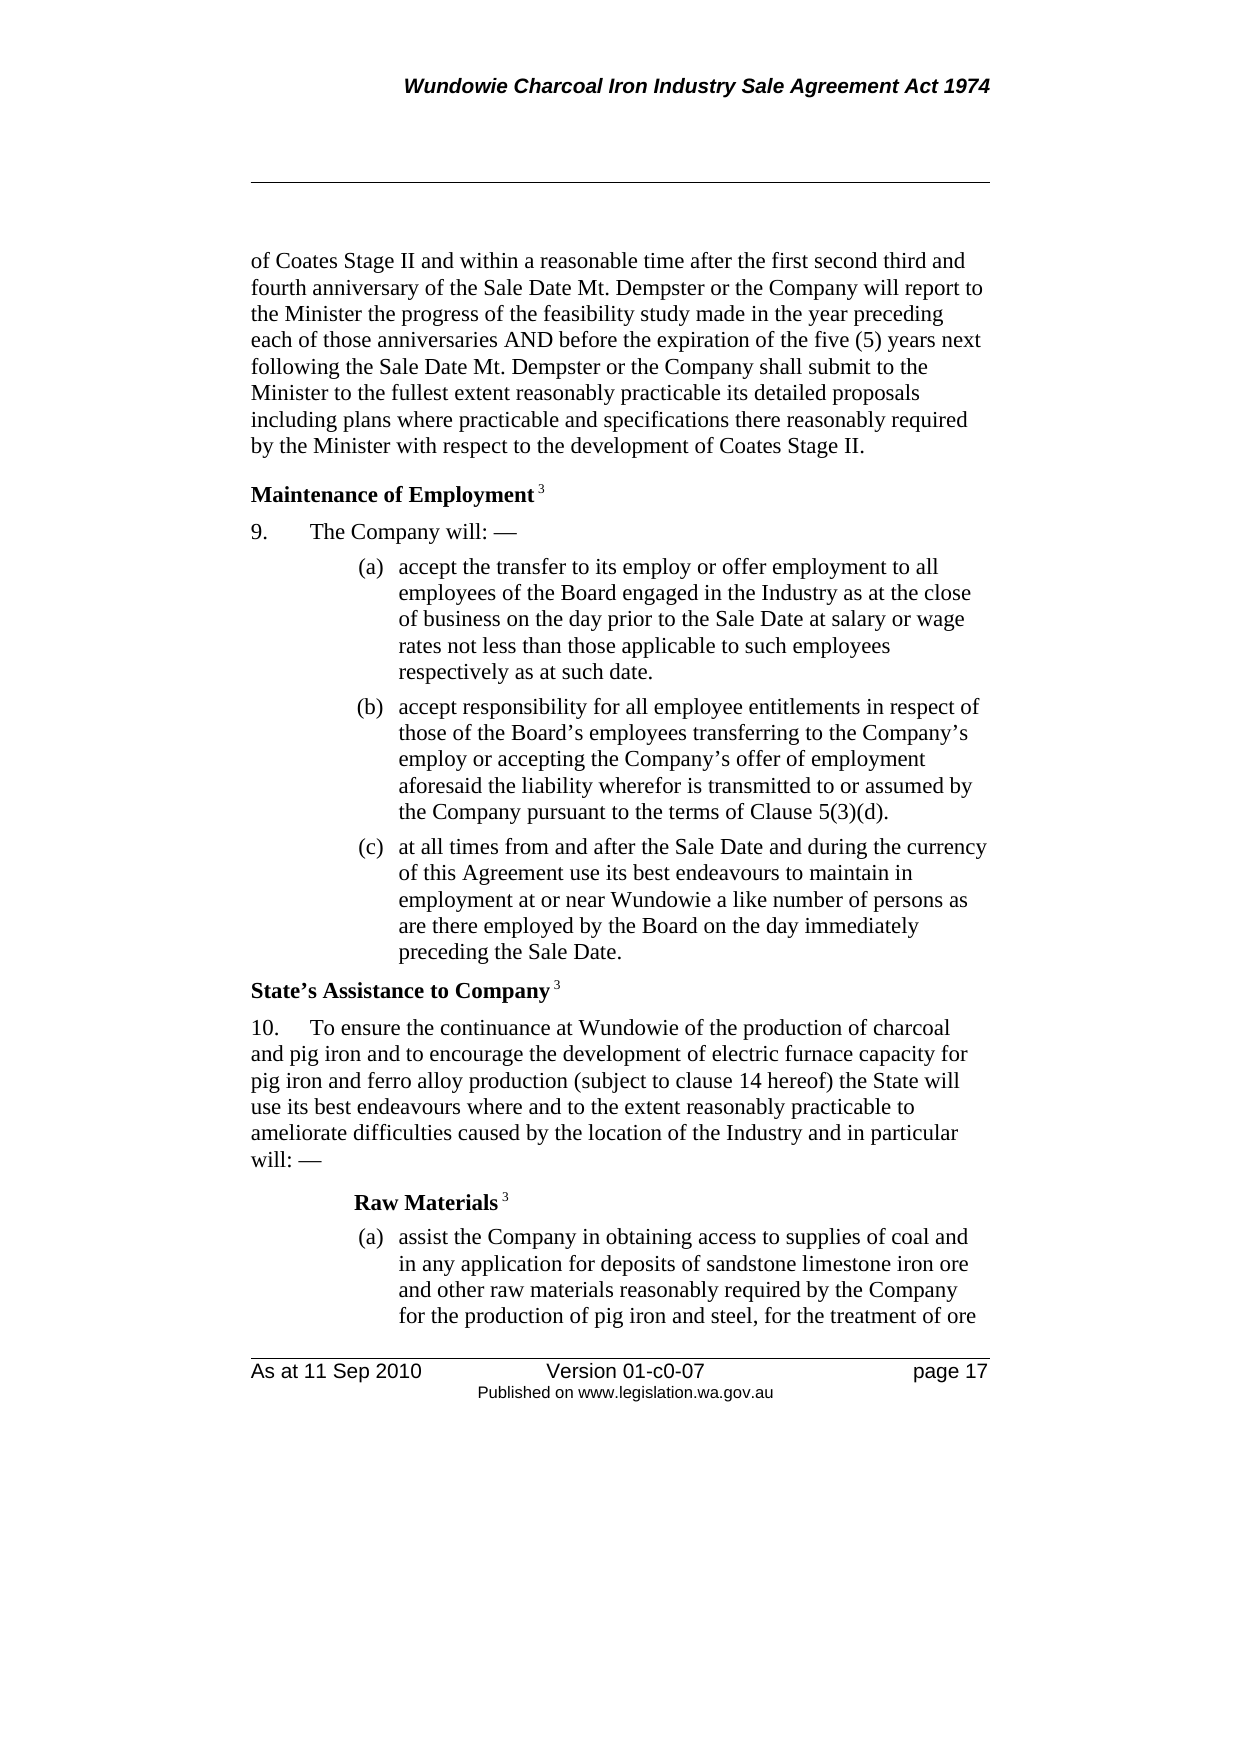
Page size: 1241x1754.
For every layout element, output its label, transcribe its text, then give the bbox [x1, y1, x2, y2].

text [251, 1223, 990, 1329]
text 9. The Company will: — [251, 518, 990, 544]
text Raw Materials 3 [354, 1189, 990, 1215]
text State’s Assistance to Company 3 [251, 977, 990, 1003]
text (a) accept the transfer to its employ or offer employment to all employees of the Board engaged in the Industry as at the close of business on the day prior to the Sale Date at salary or wage rates not less than those applicable to such employees respectively as at such date. [251, 553, 990, 684]
text (c) at all times from and after the Sale Date and during the currency of this Agreement use its best endeavours to maintain in employment at or near Wundowie a like number of persons as are there employed by the Board on the day immediately preceding the Sale Date. [251, 833, 990, 965]
text 10. To ensure the continuance at Wundowie of the production of charcoal and pig iron and to encourage the development of electric furnace capacity for pig iron and ferro alloy production (subject to clause 14 hereof) the State will use its best endeavours where and to the extent reasonably practicable to ameliorate difficulties caused by the location of the Industry and in particular will: — [251, 1014, 990, 1172]
text Maintenance of Employment 3 [251, 481, 990, 508]
text (b) accept responsibility for all employee entitlements in respect of those of the Board’s employees transferring to the Company’s employ or accepting the Company’s offer of employment aforesaid the liability wherefor is transmitted to or assumed by the Company pursuant to the terms of Clause 5(3)(d). [251, 693, 990, 824]
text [251, 247, 990, 458]
